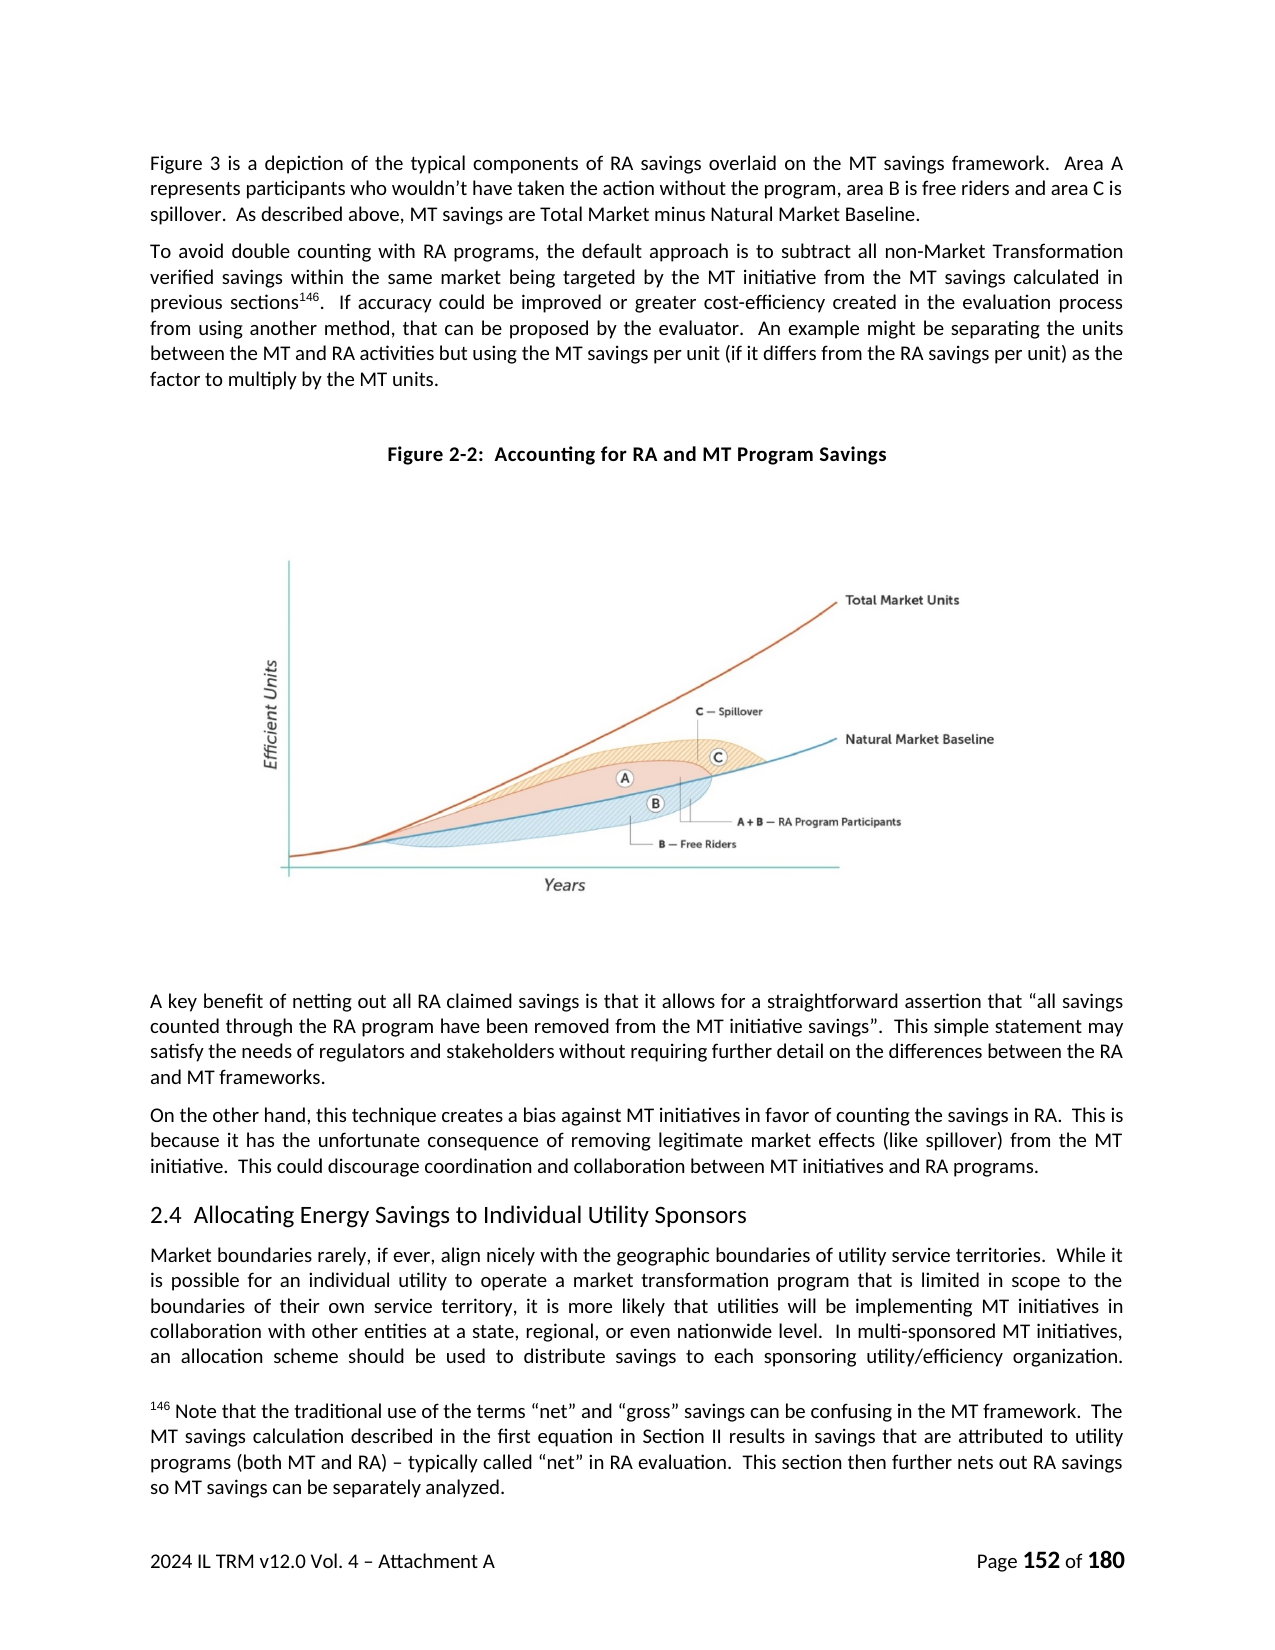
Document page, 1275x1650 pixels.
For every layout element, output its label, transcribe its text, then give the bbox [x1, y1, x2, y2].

text Figure 3 is a depiction of the typical components of RA savings overlaid on the MT savings framework. Area A represents participants who wouldn’t have taken the action without the program, area B is free riders and area C is spillover. As described above, MT savings are Total Market minus Natural Market Baseline. [150, 150, 1125, 226]
text Figure 2-2: Accounting for RA and MT Program Savings [150, 442, 1125, 467]
text To avoid double counting with RA programs, the default approach is to subtract all non-Market Transformation verified savings within the same market being targeted by the MT initiative from the MT savings calculated in previous sections. If accuracy could be improved or greater cost-efficiency created in the evaluation process from using another method, that can be proposed by the evaluator. An example might be separating the units between the MT and RA activities but using the MT savings per unit (if it differs from the RA savings per unit) as the factor to multiply by the MT units. [150, 239, 1125, 391]
text A key benefit of netting out all RA claimed savings is that it allows for a straightforward assertion that “all savings counted through the RA program have been removed from the MT initiative savings”. This simple statement may satisfy the needs of regulators and stakeholders without requiring further detail on the differences between the RA and MT frameworks. [150, 988, 1125, 1089]
picture [225, 473, 1050, 938]
text On the other hand, this technique creates a bias against MT initiatives in favor of counting the savings in RA. This is because it has the unfortunate consequence of removing legitimate market effects (like spillover) from the MT initiative. This could discourage coordination and collaboration between MT initiatives and RA programs. [150, 1102, 1125, 1178]
subtitle Allocating Energy Savings to Individual Utility Sponsors [150, 1199, 1125, 1229]
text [150, 1242, 1125, 1369]
